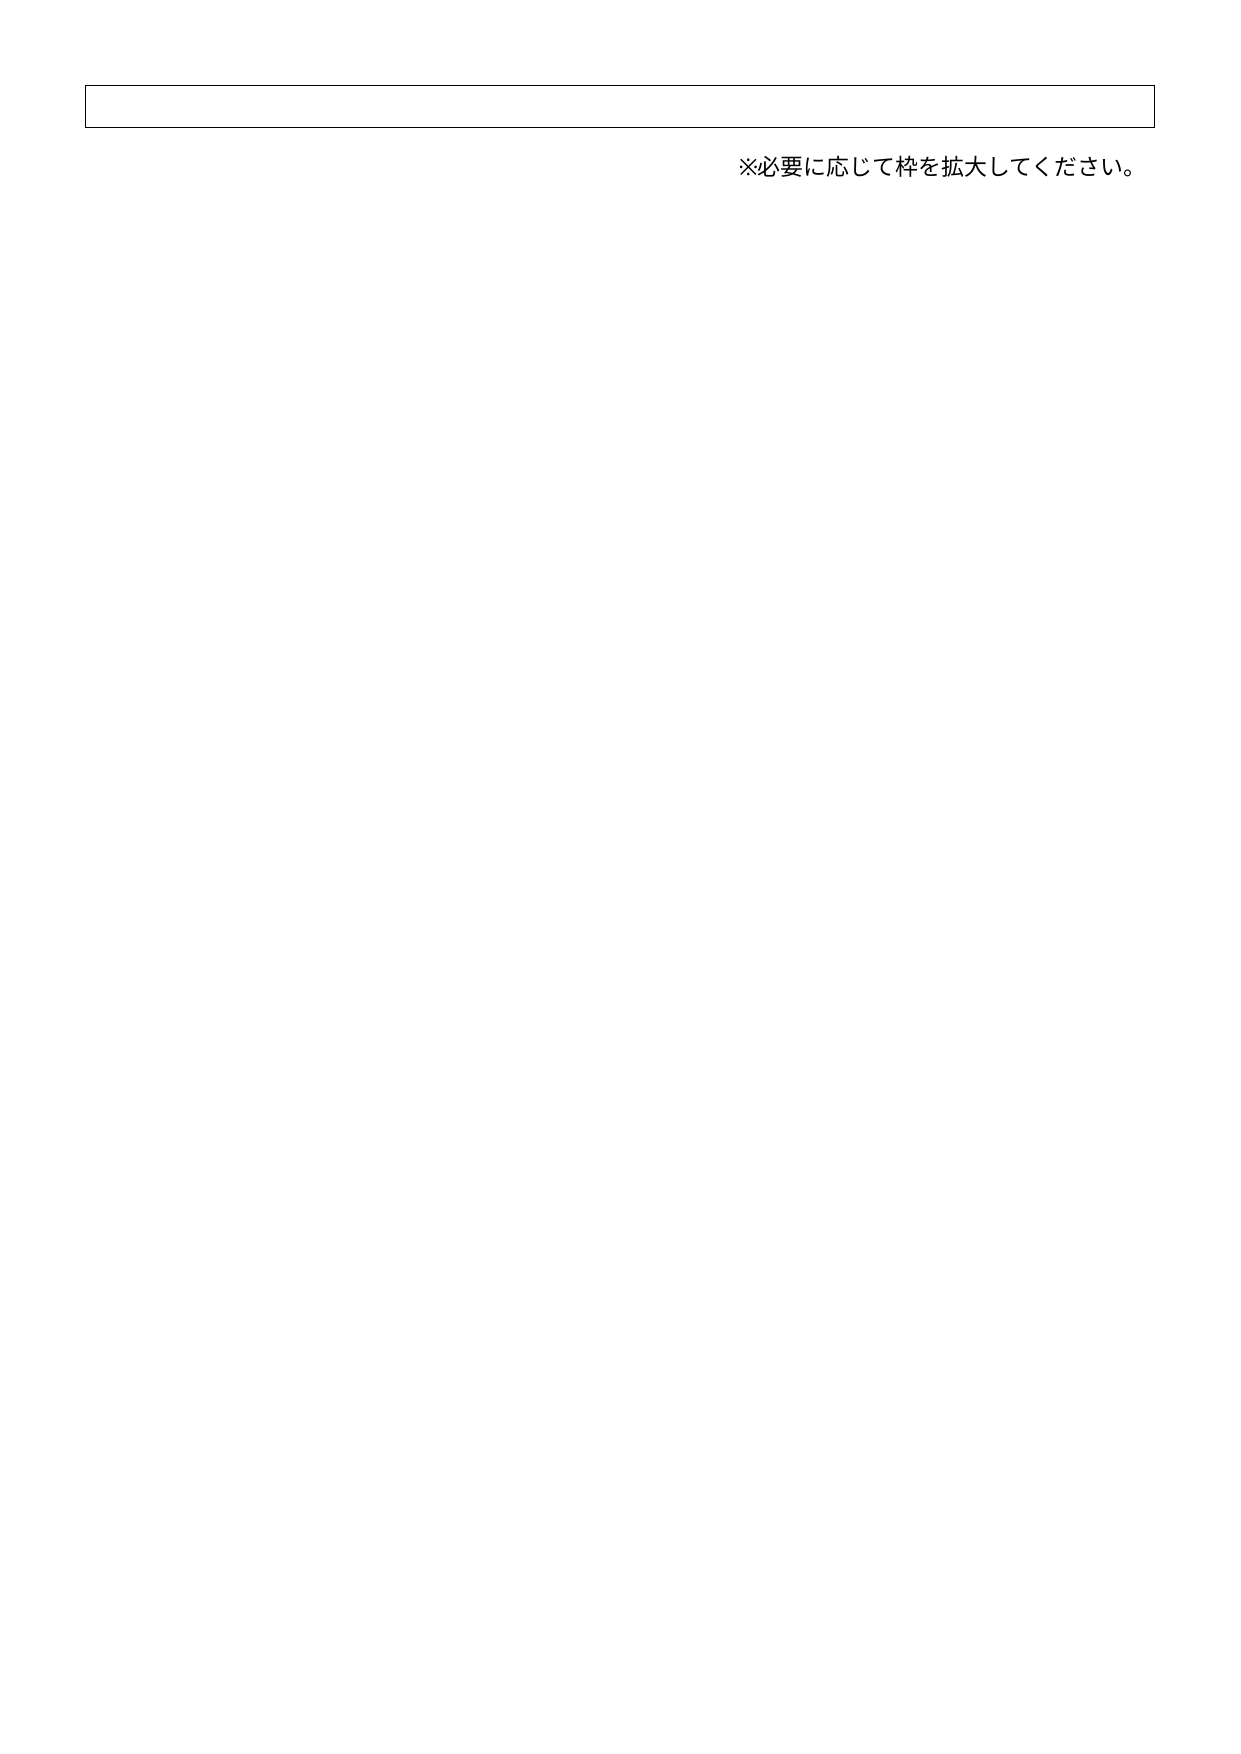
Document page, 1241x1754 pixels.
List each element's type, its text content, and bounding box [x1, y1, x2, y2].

text ※必要に応じて枠を拡大してください。 [94, 147, 1146, 184]
